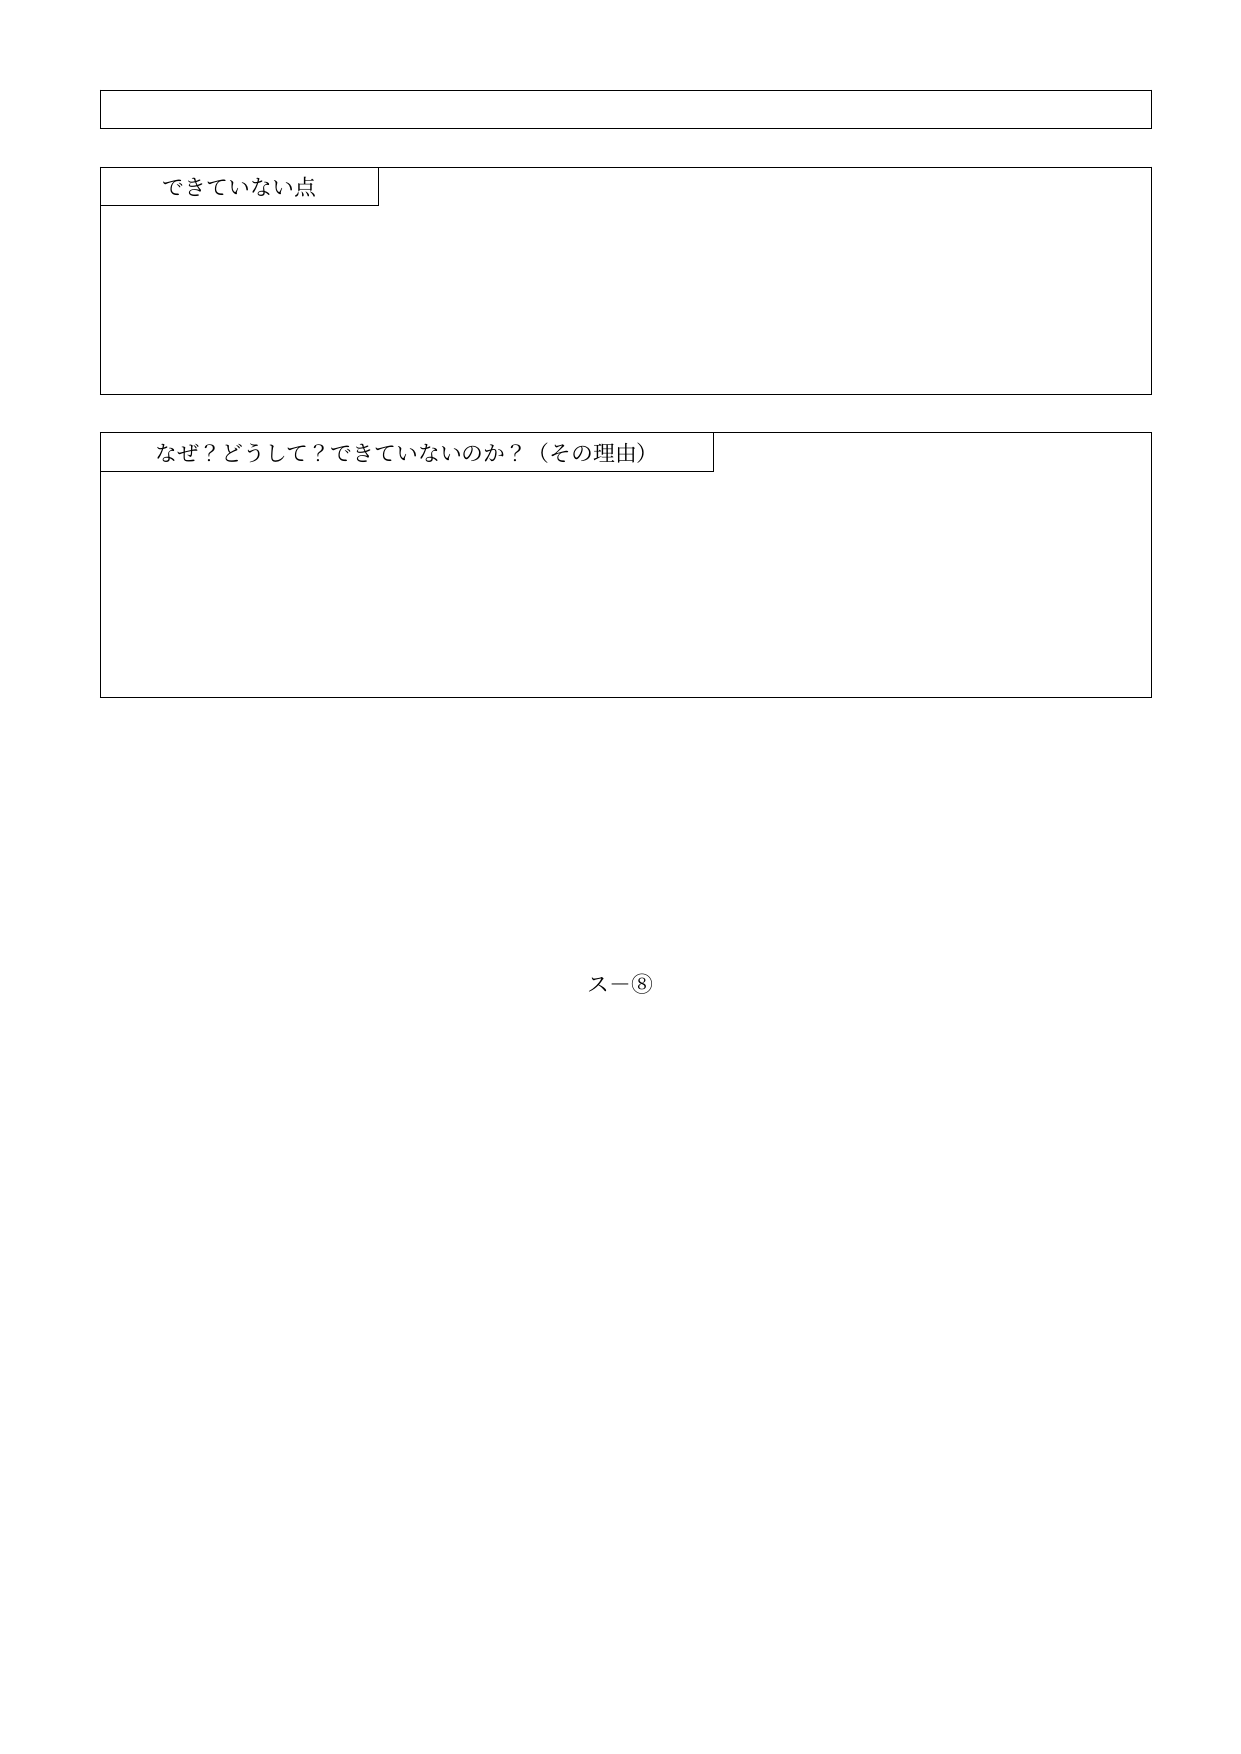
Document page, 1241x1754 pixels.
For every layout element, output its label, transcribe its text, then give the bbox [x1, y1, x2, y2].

table_header できていない点 [101, 168, 378, 205]
table_header なぜ？どうして？できていないのか？（その理由） [101, 433, 713, 471]
table_cell [101, 471, 1151, 697]
table_cell [101, 91, 1151, 128]
table_header [714, 433, 1151, 471]
table_cell [101, 205, 1151, 394]
table_header [379, 168, 1151, 205]
